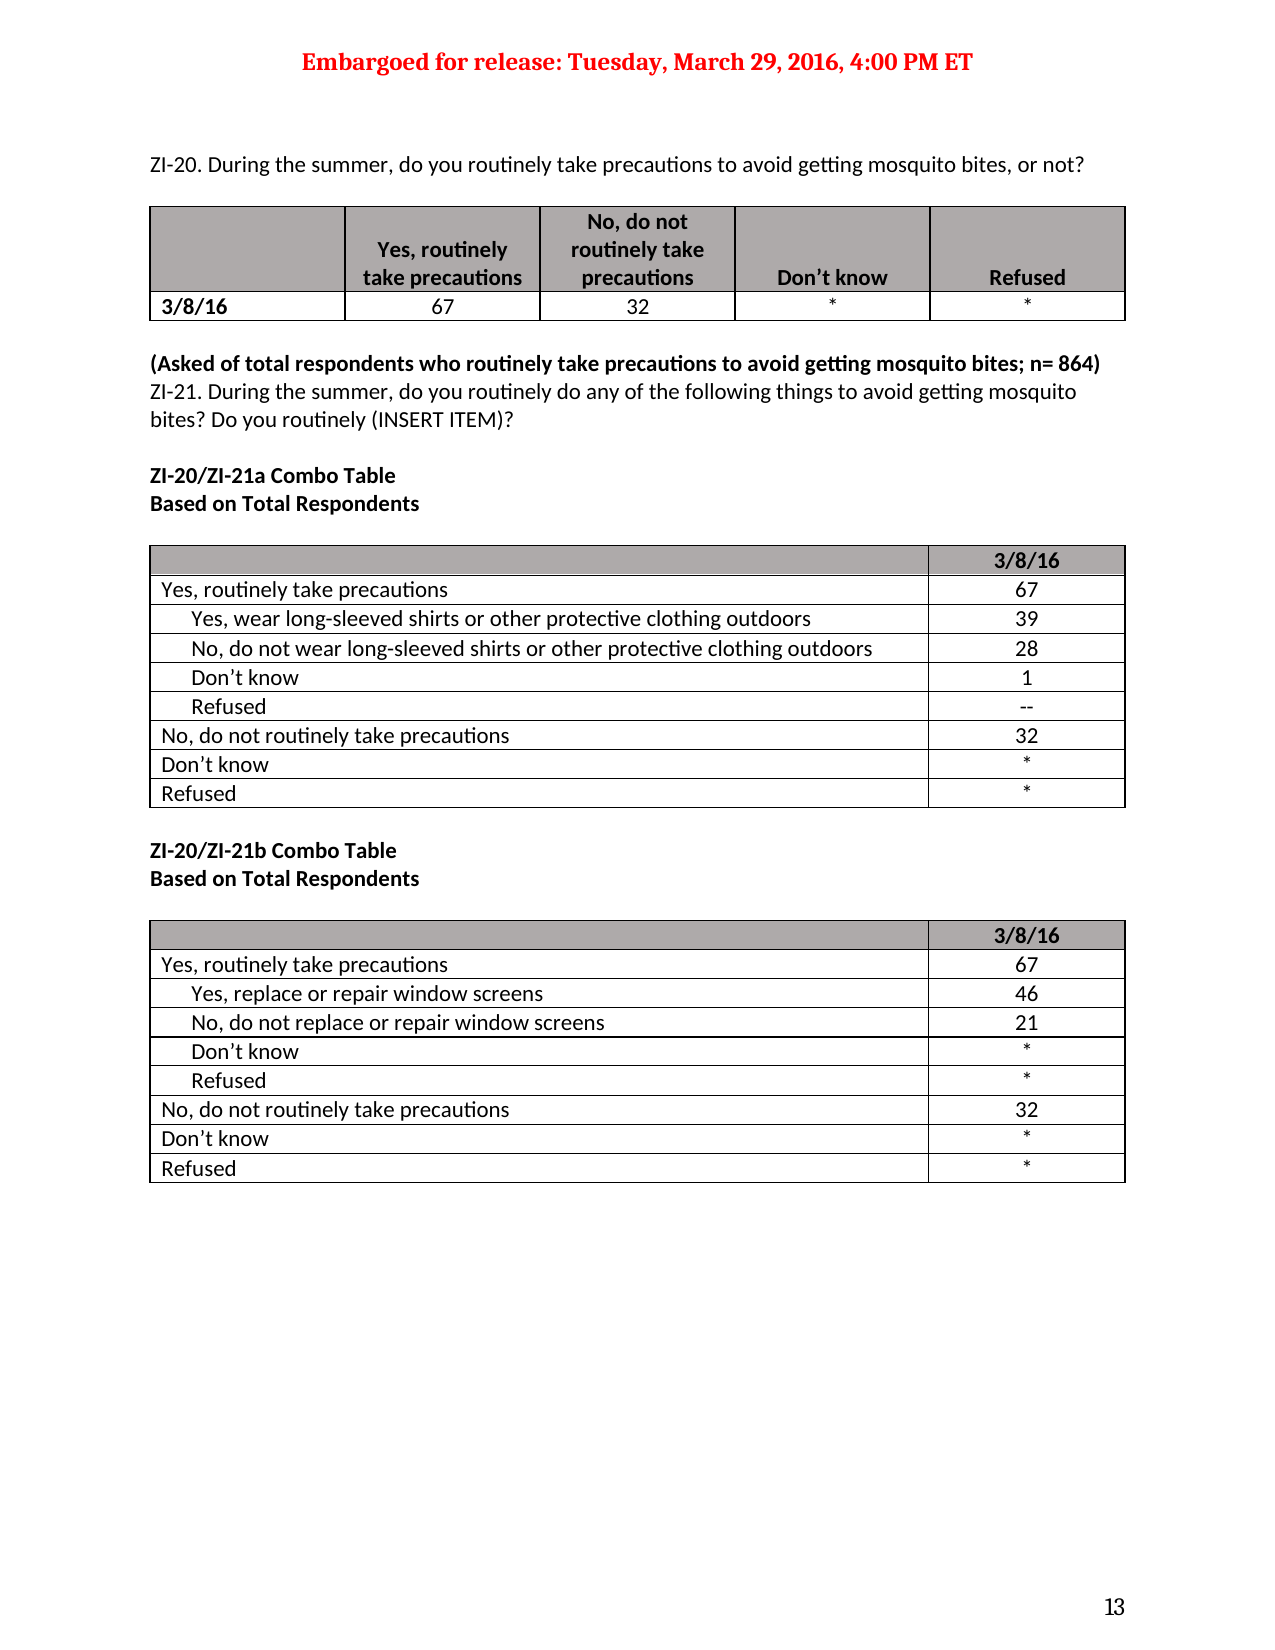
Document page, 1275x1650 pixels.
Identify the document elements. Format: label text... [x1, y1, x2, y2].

table_cell 32 [541, 292, 734, 320]
text ZI-20/ZI-21a Combo Table [150, 461, 1125, 489]
table_cell Refused [151, 779, 928, 807]
table_cell Yes, replace or repair window screens [151, 979, 928, 1007]
table_cell 32 [929, 1096, 1124, 1123]
table_cell Yes, wear long-sleeved shirts or other protective clothing outdoors [151, 605, 928, 633]
table_cell No, do not routinely take precautions [151, 1096, 928, 1123]
text (Asked of total respondents who routinely take precautions to avoid getting mosquito bites; n= 864) [150, 349, 1125, 377]
table_header Yes, routinely take precautions [346, 207, 539, 291]
table_cell * [929, 750, 1124, 778]
table_cell No, do not replace or repair window screens [151, 1008, 928, 1036]
table_cell * [929, 1125, 1124, 1153]
text ZI-20. During the summer, do you routinely take precautions to avoid getting mosquito bites, or not? [150, 150, 1125, 178]
table_cell 67 [929, 576, 1124, 603]
table_cell 39 [929, 605, 1124, 633]
table_header Don’t know [736, 207, 929, 291]
table_cell Yes, routinely take precautions [151, 576, 928, 603]
table_cell Refused [151, 692, 928, 720]
table_cell 21 [929, 1008, 1124, 1036]
table_cell * [929, 1154, 1124, 1182]
table_cell 46 [929, 979, 1124, 1007]
table_cell No, do not routinely take precautions [151, 721, 928, 749]
text ZI-21. During the summer, do you routinely do any of the following things to avoid getting mosquito bites? Do you routinely (INSERT ITEM)? [150, 377, 1125, 433]
table_cell 3/8/16 [151, 292, 344, 320]
text ZI-20/ZI-21b Combo Table [150, 836, 1125, 864]
table_header 3/8/16 [929, 921, 1124, 949]
table_header 3/8/16 [929, 546, 1124, 574]
table_cell 67 [346, 292, 539, 320]
table_header [151, 207, 344, 291]
table_cell 1 [929, 663, 1124, 691]
table_header No, do not routinely take precautions [541, 207, 734, 291]
text Based on Total Respondents [150, 489, 1125, 517]
table_cell 67 [929, 950, 1124, 978]
table_cell Refused [151, 1066, 928, 1094]
table_cell * [929, 1066, 1124, 1094]
text Based on Total Respondents [150, 864, 1125, 892]
table_cell No, do not wear long-sleeved shirts or other protective clothing outdoors [151, 634, 928, 662]
table_cell * [929, 779, 1124, 807]
table_cell Don’t know [151, 1038, 928, 1065]
table_cell * [736, 292, 929, 320]
table_cell Refused [151, 1154, 928, 1182]
table_cell Don’t know [151, 663, 928, 691]
table_cell * [929, 1038, 1124, 1065]
table_cell Don’t know [151, 750, 928, 778]
table_header [151, 921, 928, 949]
table_header [151, 546, 928, 574]
table_cell * [931, 292, 1124, 320]
table_cell Don’t know [151, 1125, 928, 1153]
table_cell -- [929, 692, 1124, 720]
table_cell 32 [929, 721, 1124, 749]
table_cell 28 [929, 634, 1124, 662]
table_header Refused [931, 207, 1124, 291]
table_cell Yes, routinely take precautions [151, 950, 928, 978]
